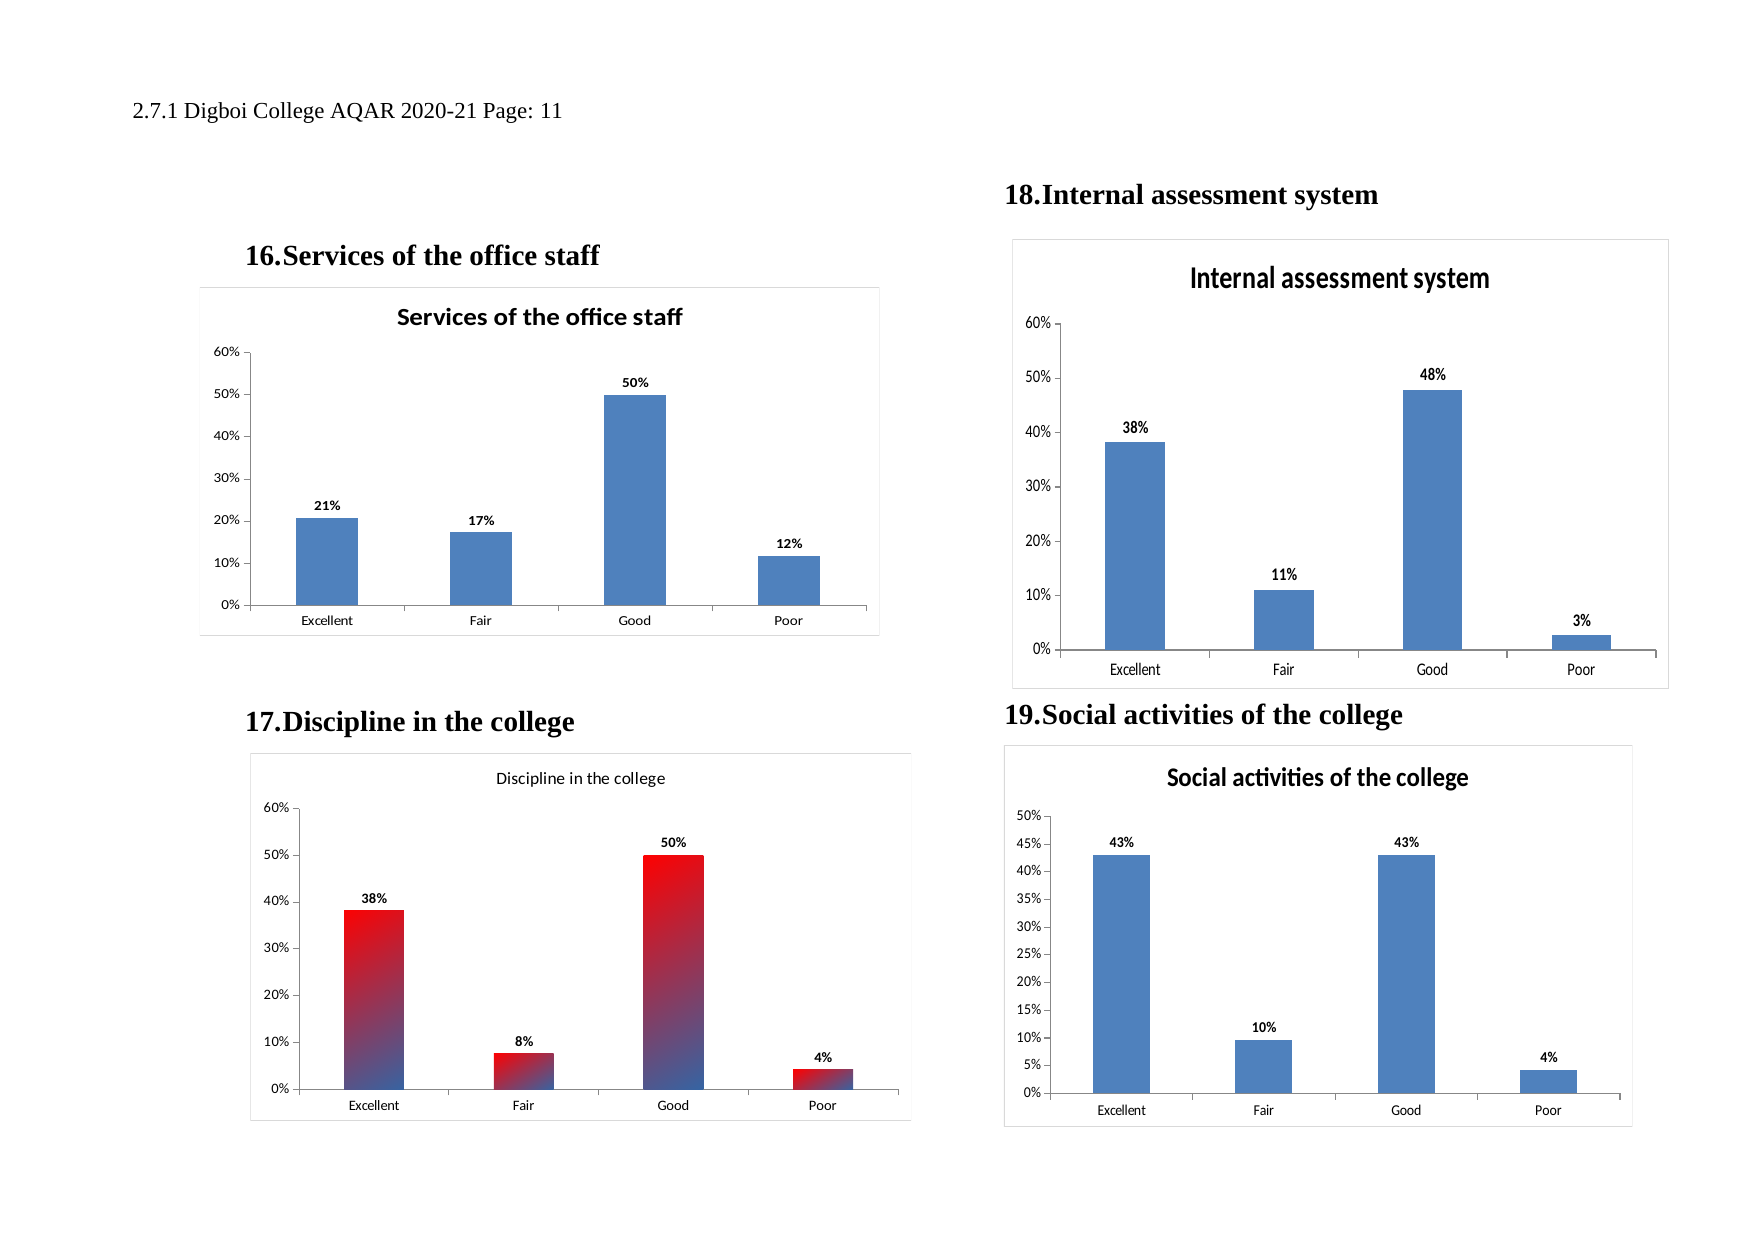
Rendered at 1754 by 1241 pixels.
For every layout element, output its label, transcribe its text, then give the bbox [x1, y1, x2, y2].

list Services of the office staff [245, 238, 862, 271]
list Discipline in the college [245, 704, 862, 738]
list Internal assessment system [1004, 177, 1622, 211]
list Social activities of the college [1004, 367, 1622, 731]
